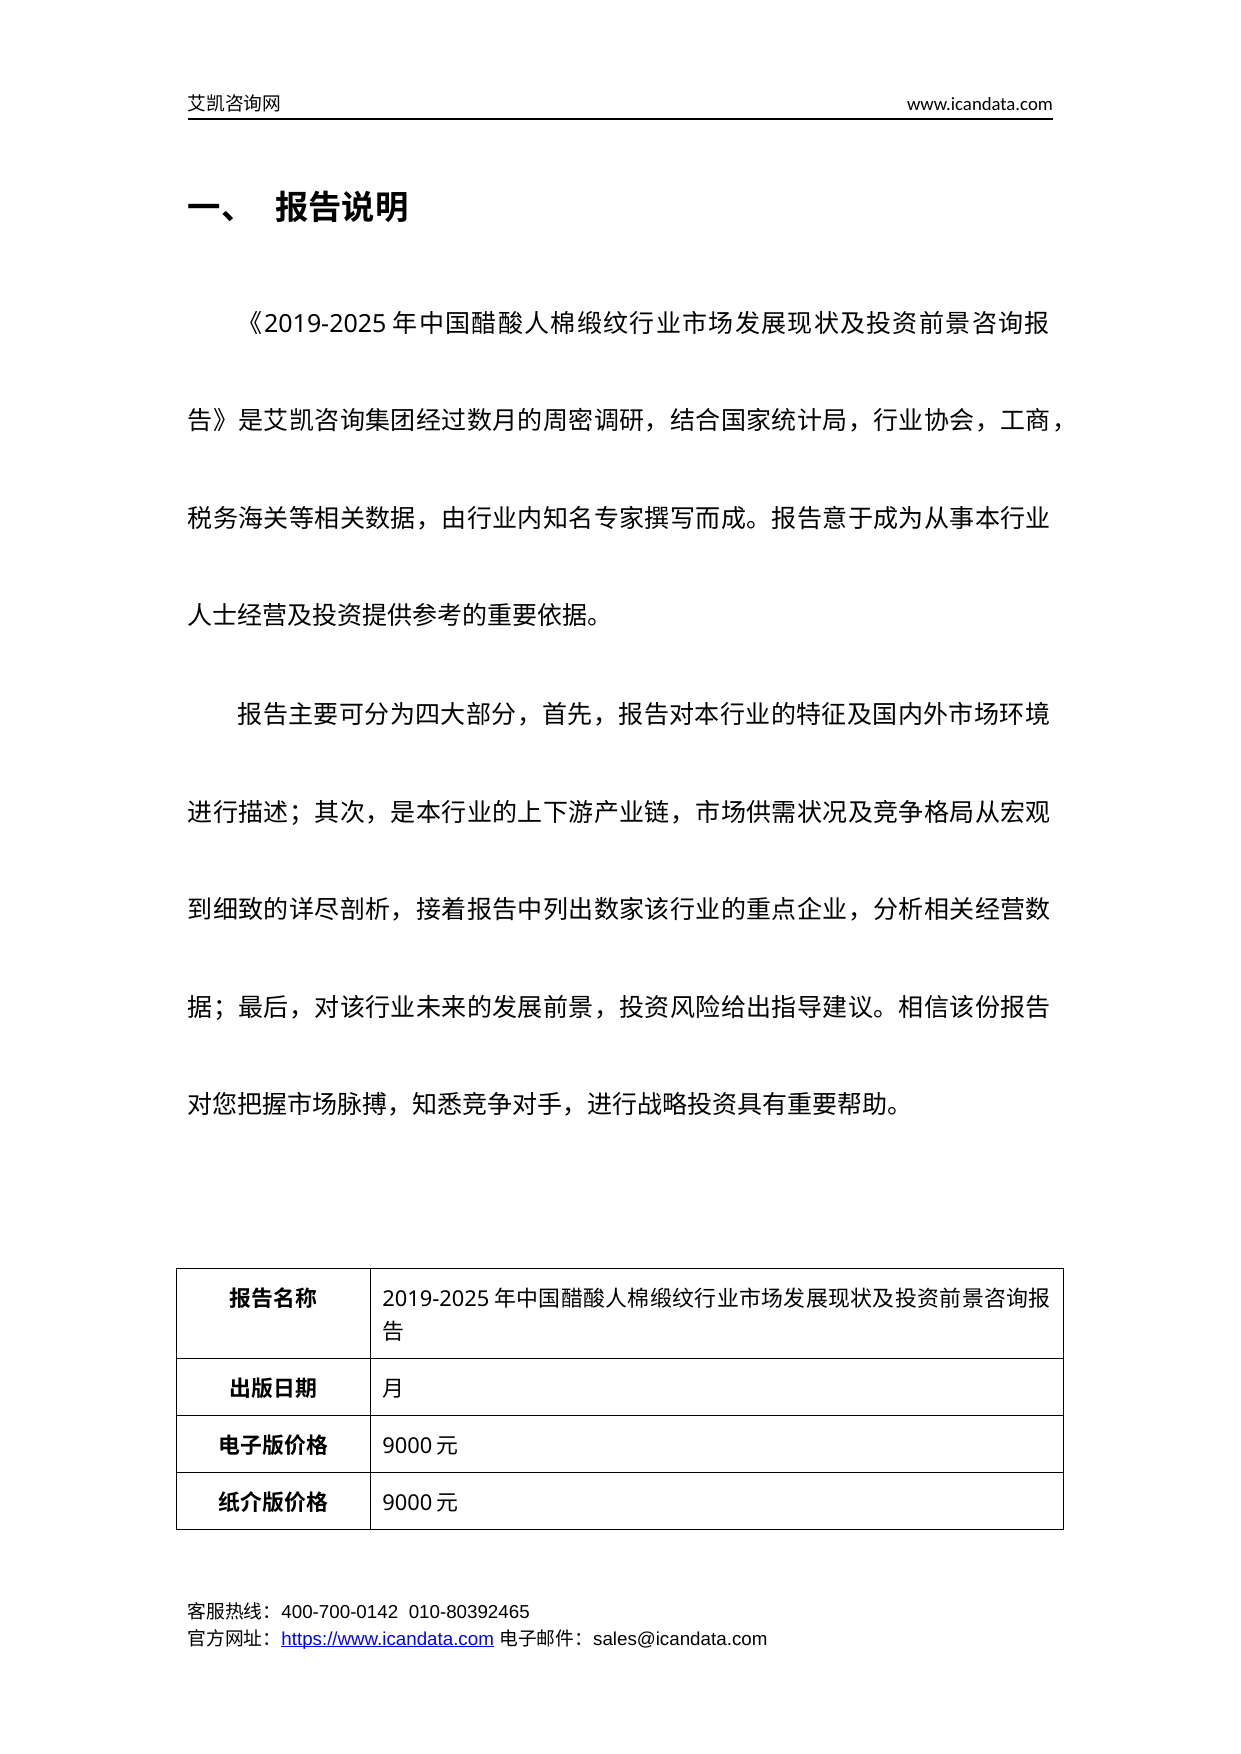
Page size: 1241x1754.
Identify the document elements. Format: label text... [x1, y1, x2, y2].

table_cell 9000元 [371, 1473, 1063, 1529]
subtitle 报告说明 [187, 172, 1053, 237]
table_header 报告名称 [177, 1269, 370, 1358]
text 报告主要可分为四大部分，首先，报告对本行业的特征及国内外市场环境进行描述；其次，是本行业的上下游产业链，市场供需状况及竞争格局从宏观到细致的详尽剖析，接着报告中列出数家该行业的重点企业，分析相关经营数据；最后，对该行业未来的发展前景，投资风险给出指导建议。相信该份报告对您把握市场脉搏，知悉竞争对手，进行战略投资具有重要帮助。 [187, 681, 1053, 1136]
table_cell 出版日期 [177, 1359, 370, 1415]
table_cell 电子版价格 [177, 1416, 370, 1472]
table_cell 纸介版价格 [177, 1473, 370, 1529]
table_cell 9000元 [371, 1416, 1063, 1472]
table_header 2019-2025年中国醋酸人棉缎纹行业市场发展现状及投资前景咨询报告 [371, 1269, 1063, 1358]
text 《2019-2025年中国醋酸人棉缎纹行业市场发展现状及投资前景咨询报告》是艾凯咨询集团经过数月的周密调研，结合国家统计局，行业协会，工商，税务海关等相关数据，由行业内知名专家撰写而成。报告意于成为从事本行业人士经营及投资提供参考的重要依据。 [187, 289, 1053, 646]
table_cell 月 [371, 1359, 1063, 1415]
